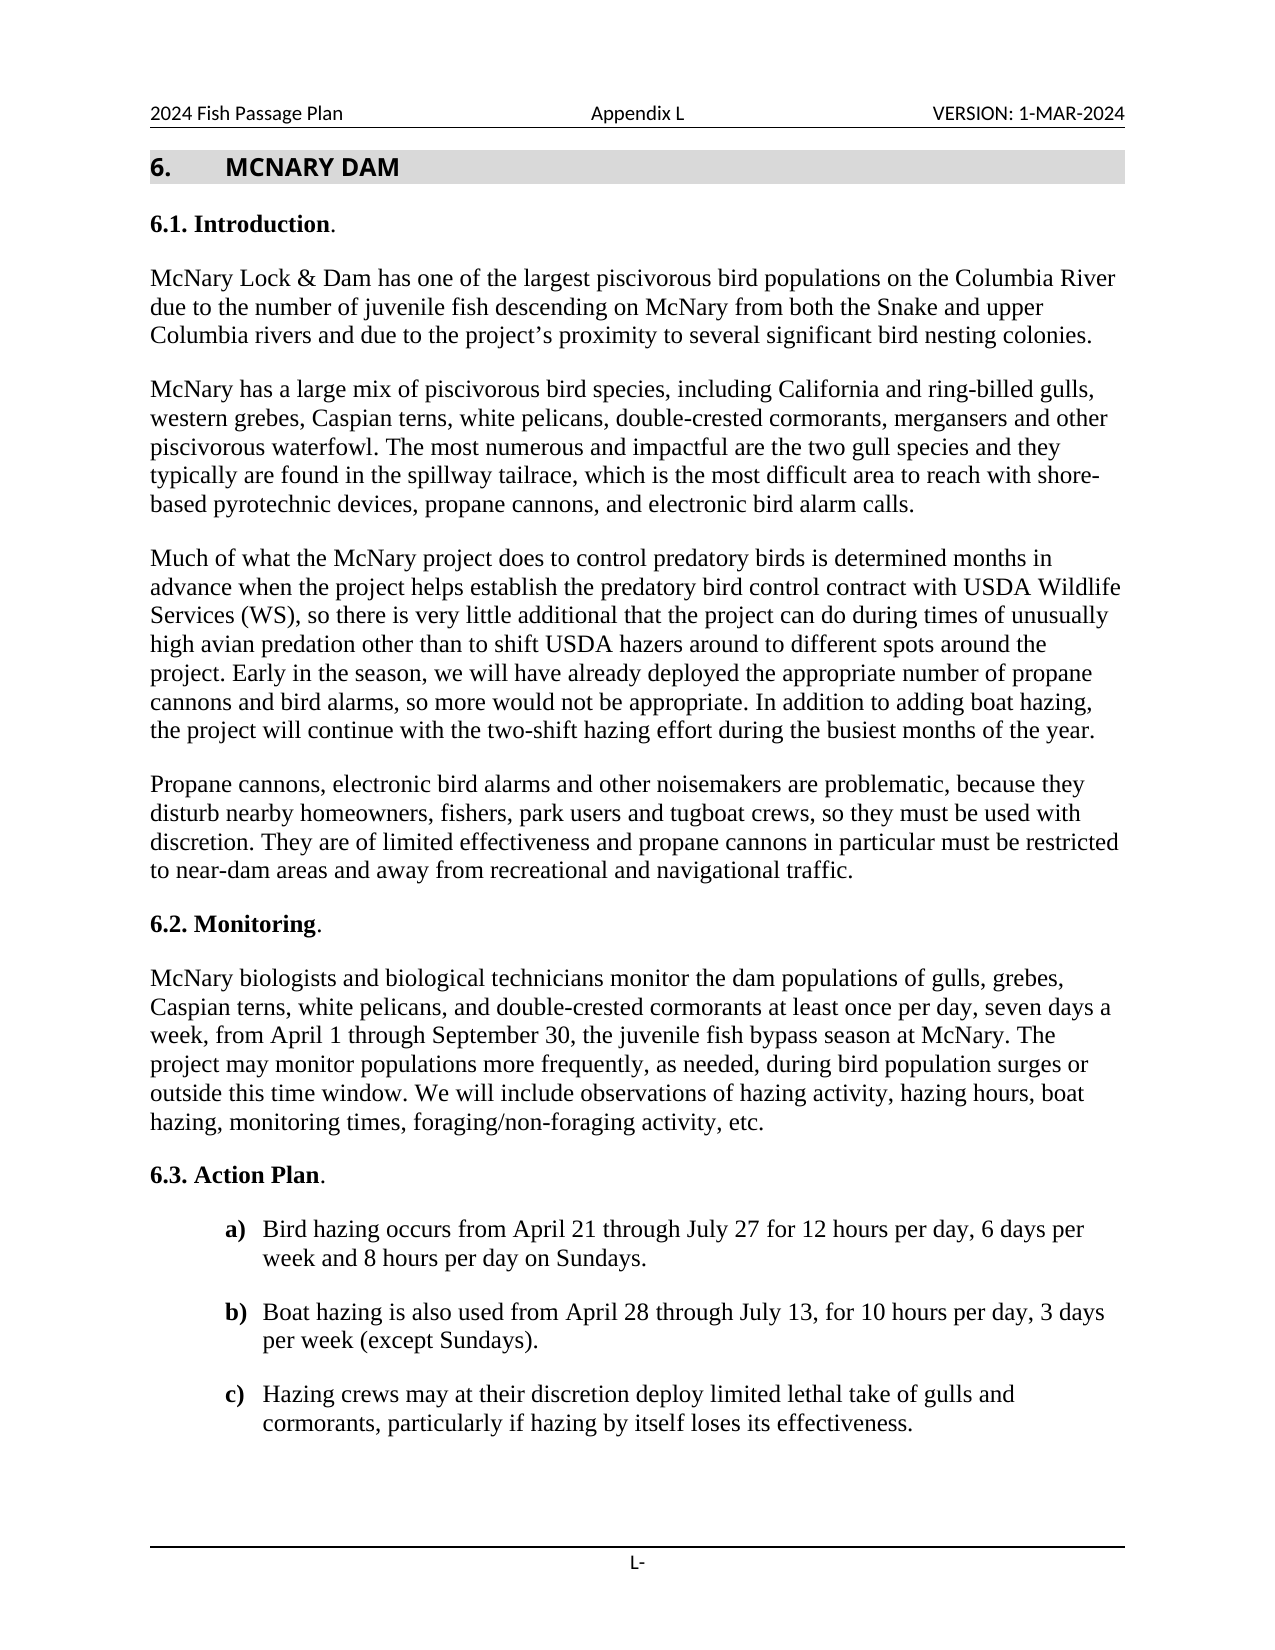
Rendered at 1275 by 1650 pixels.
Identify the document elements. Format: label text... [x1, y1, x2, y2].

text Monitoring. [150, 909, 1125, 938]
list McNary has a large mix of piscivorous bird species, including California and ring-billed gulls, western grebes, Caspian terns, white pelicans, double-crested cormorants, mergansers and other piscivorous waterfowl. The most numerous and impactful are the two gull species and they typically are found in the spillway tailrace, which is the most difficult area to reach with shore-based pyrotechnic devices, propane cannons, and electronic bird alarm calls. [150, 374, 1125, 518]
list Much of what the McNary project does to control predatory birds is determined months in advance when the project helps establish the predatory bird control contract with USDA Wildlife Services (WS), so there is very little additional that the project can do during times of unusually high avian predation other than to shift USDA hazers around to different spots around the project. Early in the season, we will have already deployed the appropriate number of propane cannons and bird alarms, so more would not be appropriate. In addition to adding boat hazing, the project will continue with the two-shift hazing effort during the busiest months of the year. [150, 543, 1125, 744]
list Boat hazing is also used from April 28 through July 13, for 10 hours per day, 3 days per week (except Sundays). [225, 1297, 1125, 1354]
list McNary biologists and biological technicians monitor the dam populations of gulls, grebes, Caspian terns, white pelicans, and double-crested cormorants at least once per day, seven days a week, from April 1 through September 30, the juvenile fish bypass season at McNary. The project may monitor populations more frequently, as needed, during bird population surges or outside this time window. We will include observations of hazing activity, hazing hours, boat hazing, monitoring times, foraging/non-foraging activity, etc. [150, 963, 1125, 1135]
list Hazing crews may at their discretion deploy limited lethal take of gulls and cormorants, particularly if hazing by itself loses its effectiveness. [225, 1379, 1125, 1437]
list Bird hazing occurs from April 21 through July 27 for 12 hours per day, 6 days per week and 8 hours per day on Sundays. [225, 1214, 1125, 1272]
text mcnary dam [150, 150, 1125, 184]
list Propane cannons, electronic bird alarms and other noisemakers are problematic, because they disturb nearby homeowners, fishers, park users and tugboat crews, so they must be used with discretion. They are of limited effectiveness and propane cannons in particular must be restricted to near-dam areas and away from recreational and navigational traffic. [150, 769, 1125, 884]
text Introduction. [150, 209, 1125, 238]
text Action Plan. [150, 1160, 1125, 1189]
list McNary Lock & Dam has one of the largest piscivorous bird populations on the Columbia River due to the number of juvenile fish descending on McNary from both the Snake and upper Columbia rivers and due to the project’s proximity to several significant bird nesting colonies. [150, 263, 1125, 349]
